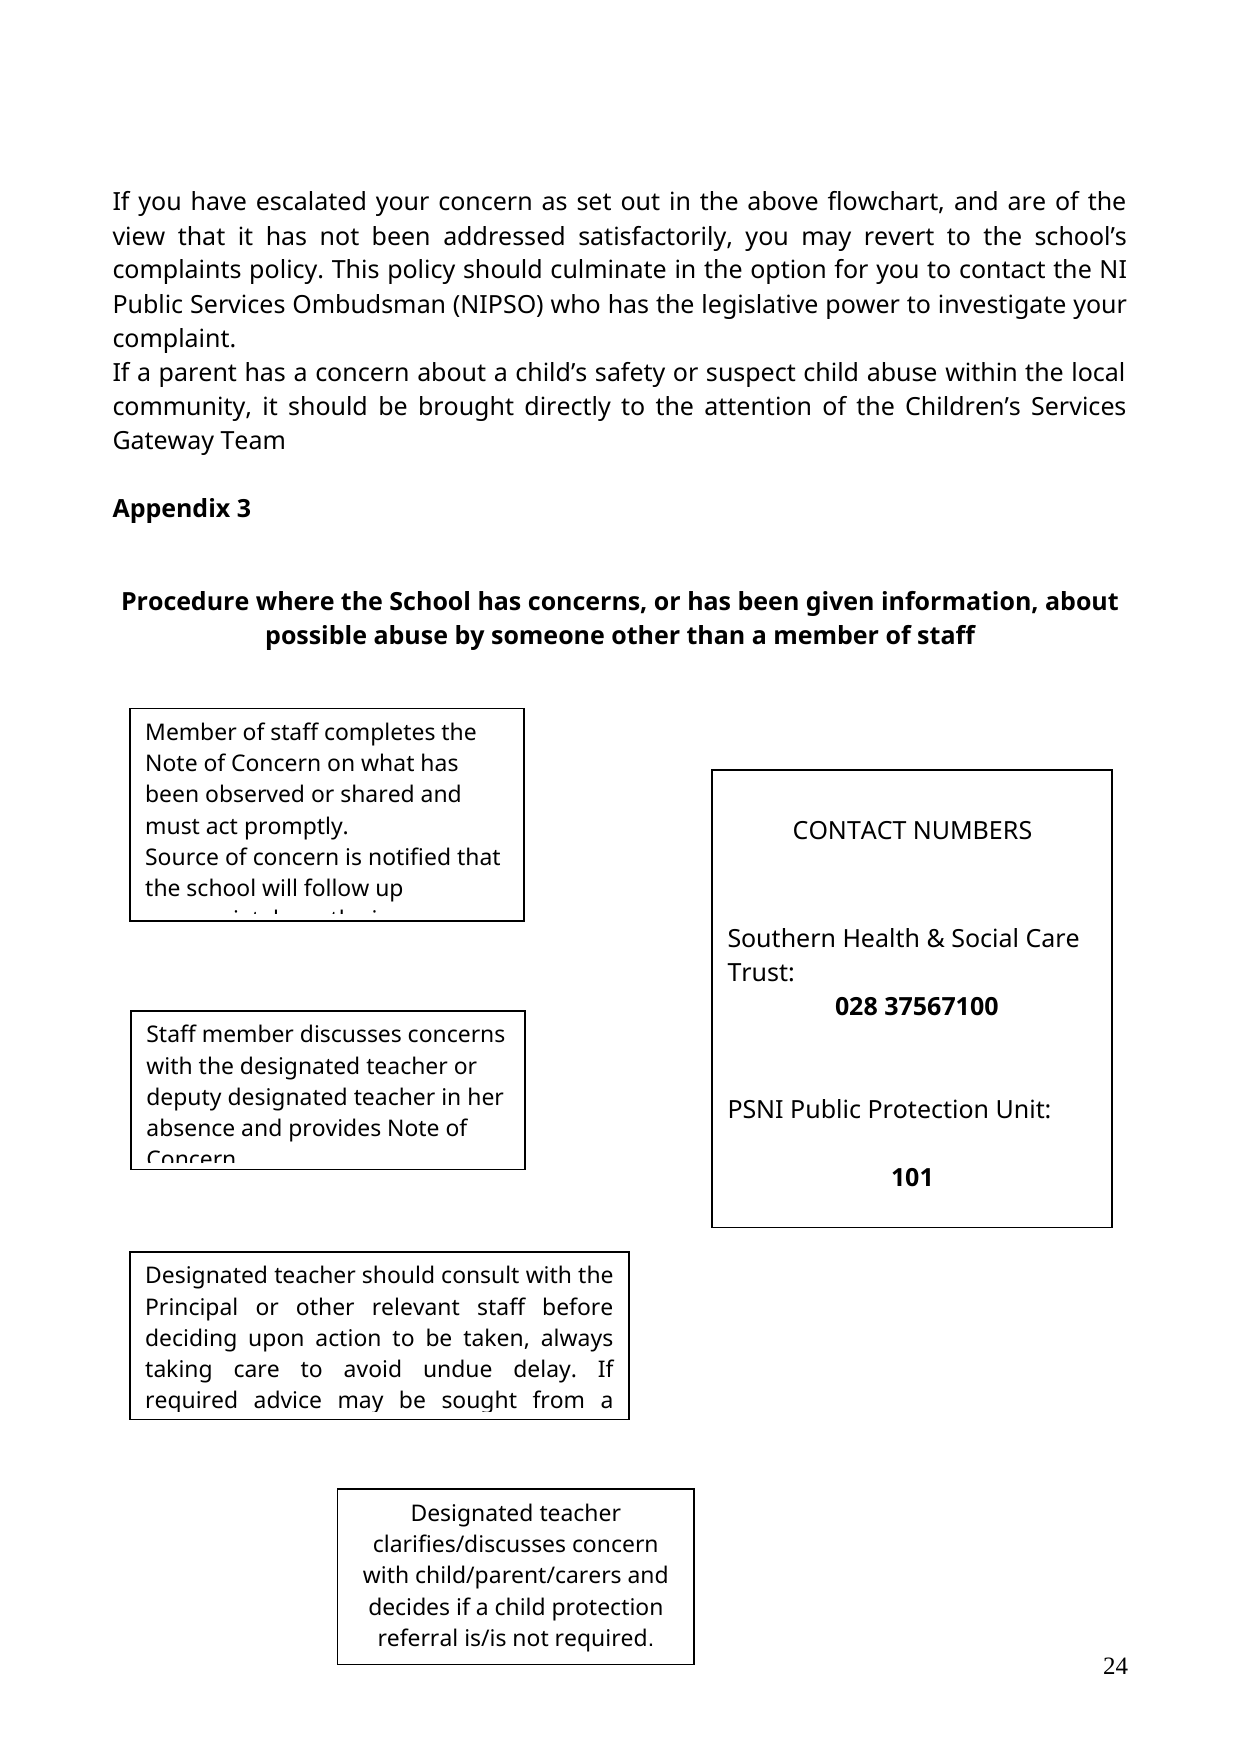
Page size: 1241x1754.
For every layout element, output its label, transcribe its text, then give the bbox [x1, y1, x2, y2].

text If you have escalated your concern as set out in the above flowchart, and are of the view that it has not been addressed satisfactorily, you may revert to the school’s complaints policy. This policy should culminate in the option for you to contact the NI Public Services Ombudsman (NIPSO) who has the legislative power to investigate your complaint. [112, 184, 1128, 354]
text Appendix 3 [112, 491, 1128, 525]
text If a parent has a concern about a child’s safety or suspect child abuse within the local community, it should be brought directly to the attention of the Children’s Services Gateway Team [112, 354, 1128, 457]
subtitle Procedure where the School has concerns, or has been given information, about possible abuse by someone other than a member of staff [112, 584, 1128, 652]
